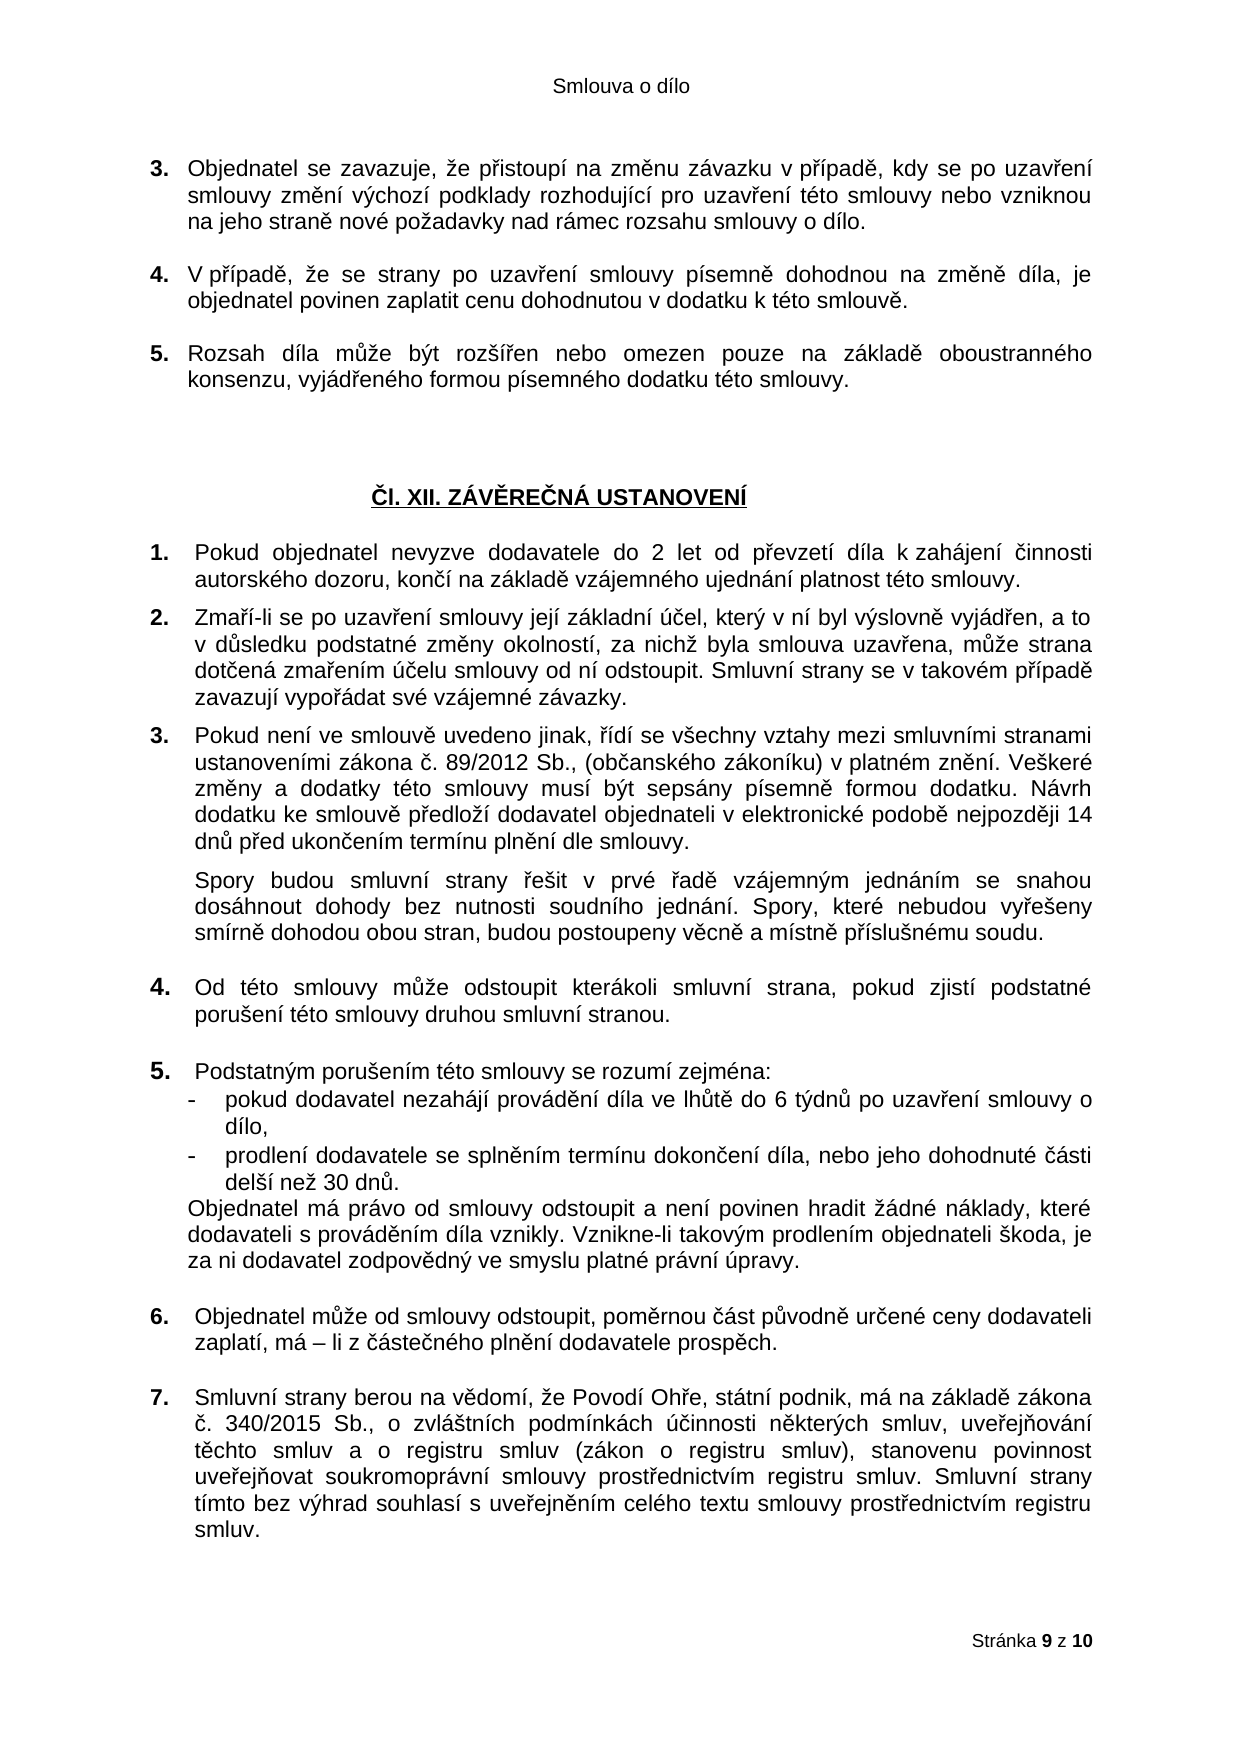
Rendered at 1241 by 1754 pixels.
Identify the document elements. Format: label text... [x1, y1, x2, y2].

list Pokud objednatel nevyzve dodavatele do 2 let od převzetí díla k zahájení činnosti autorského dozoru, končí na základě vzájemného ujednání platnost této smlouvy. [150, 539, 1092, 592]
list Zmaří-li se po uzavření smlouvy její základní účel, který v ní byl výslovně vyjádřen, a to v důsledku podstatné změny okolností, za nichž byla smlouva uzavřena, může strana dotčená zmařením účelu smlouvy od ní odstoupit. Smluvní strany se v takovém případě zavazují vypořádat své vzájemné závazky. [150, 604, 1092, 710]
text Spory budou smluvní strany řešit v prvé řadě vzájemným jednáním se snahou dosáhnout dohody bez nutnosti soudního jednání. Spory, které nebudou vyřešeny smírně dohodou obou stran, budou postoupeny věcně a místně příslušnému soudu. [150, 867, 1092, 946]
list Podstatným porušením této smlouvy se rozumí zejména: [150, 1056, 1092, 1084]
list Objednatel může od smlouvy odstoupit, poměrnou část původně určené ceny dodavateli zaplatí, má – li z částečného plnění dodavatele prospěch. [150, 1303, 1092, 1355]
list Pokud není ve smlouvě uvedeno jinak, řídí se všechny vztahy mezi smluvními stranami ustanoveními zákona č. 89/2012 Sb., (občanského zákoníku) v platném znění. Veškeré změny a dodatky této smlouvy musí být sepsány písemně formou dodatku. Návrh dodatku ke smlouvě předloží dodavatel objednateli v elektronické podobě nejpozději 14 dnů před ukončením termínu plnění dle smlouvy. [150, 722, 1092, 854]
list pokud dodavatel nezahájí provádění díla ve lhůtě do 6 týdnů po uzavření smlouvy o dílo, [187, 1084, 1092, 1140]
list Smluvní strany berou na vědomí, že Povodí Ohře, státní podnik, má na základě zákona č. 340/2015 Sb., o zvláštních podmínkách účinnosti některých smluv, uveřejňování těchto smluv a o registru smluv (zákon o registru smluv), stanovenu povinnost uveřejňovat soukromoprávní smlouvy prostřednictvím registru smluv. Smluvní strany tímto bez výhrad souhlasí s uveřejněním celého textu smlouvy prostřednictvím registru smluv. [150, 1384, 1092, 1542]
text Objednatel má právo od smlouvy odstoupit a není povinen hradit žádné náklady, které dodavateli s prováděním díla vznikly. Vznikne-li takovým prodlením objednateli škoda, je za ni dodavatel zodpovědný ve smyslu platné právní úpravy. [187, 1195, 1092, 1274]
list V případě, že se strany po uzavření smlouvy písemně dohodnou na změně díla, je objednatel povinen zaplatit cenu dohodnutou v dodatku k této smlouvě. [150, 261, 1092, 313]
list Od této smlouvy může odstoupit kterákoli smluvní strana, pokud zjistí podstatné porušení této smlouvy druhou smluvní stranou. [150, 972, 1092, 1027]
list Objednatel se zavazuje, že přistoupí na změnu závazku v případě, kdy se po uzavření smlouvy změní výchozí podklady rozhodující pro uzavření této smlouvy nebo vzniknou na jeho straně nové požadavky nad rámec rozsahu smlouvy o dílo. [150, 155, 1092, 234]
text Čl. XII. ZÁVĚREČNÁ USTANOVENÍ [297, 484, 1092, 510]
list prodlení dodavatele se splněním termínu dokončení díla, nebo jeho dohodnuté části delší než 30 dnů. [187, 1140, 1092, 1195]
list Rozsah díla může být rozšířen nebo omezen pouze na základě oboustranného konsenzu, vyjádřeného formou písemného dodatku této smlouvy. [150, 340, 1092, 392]
